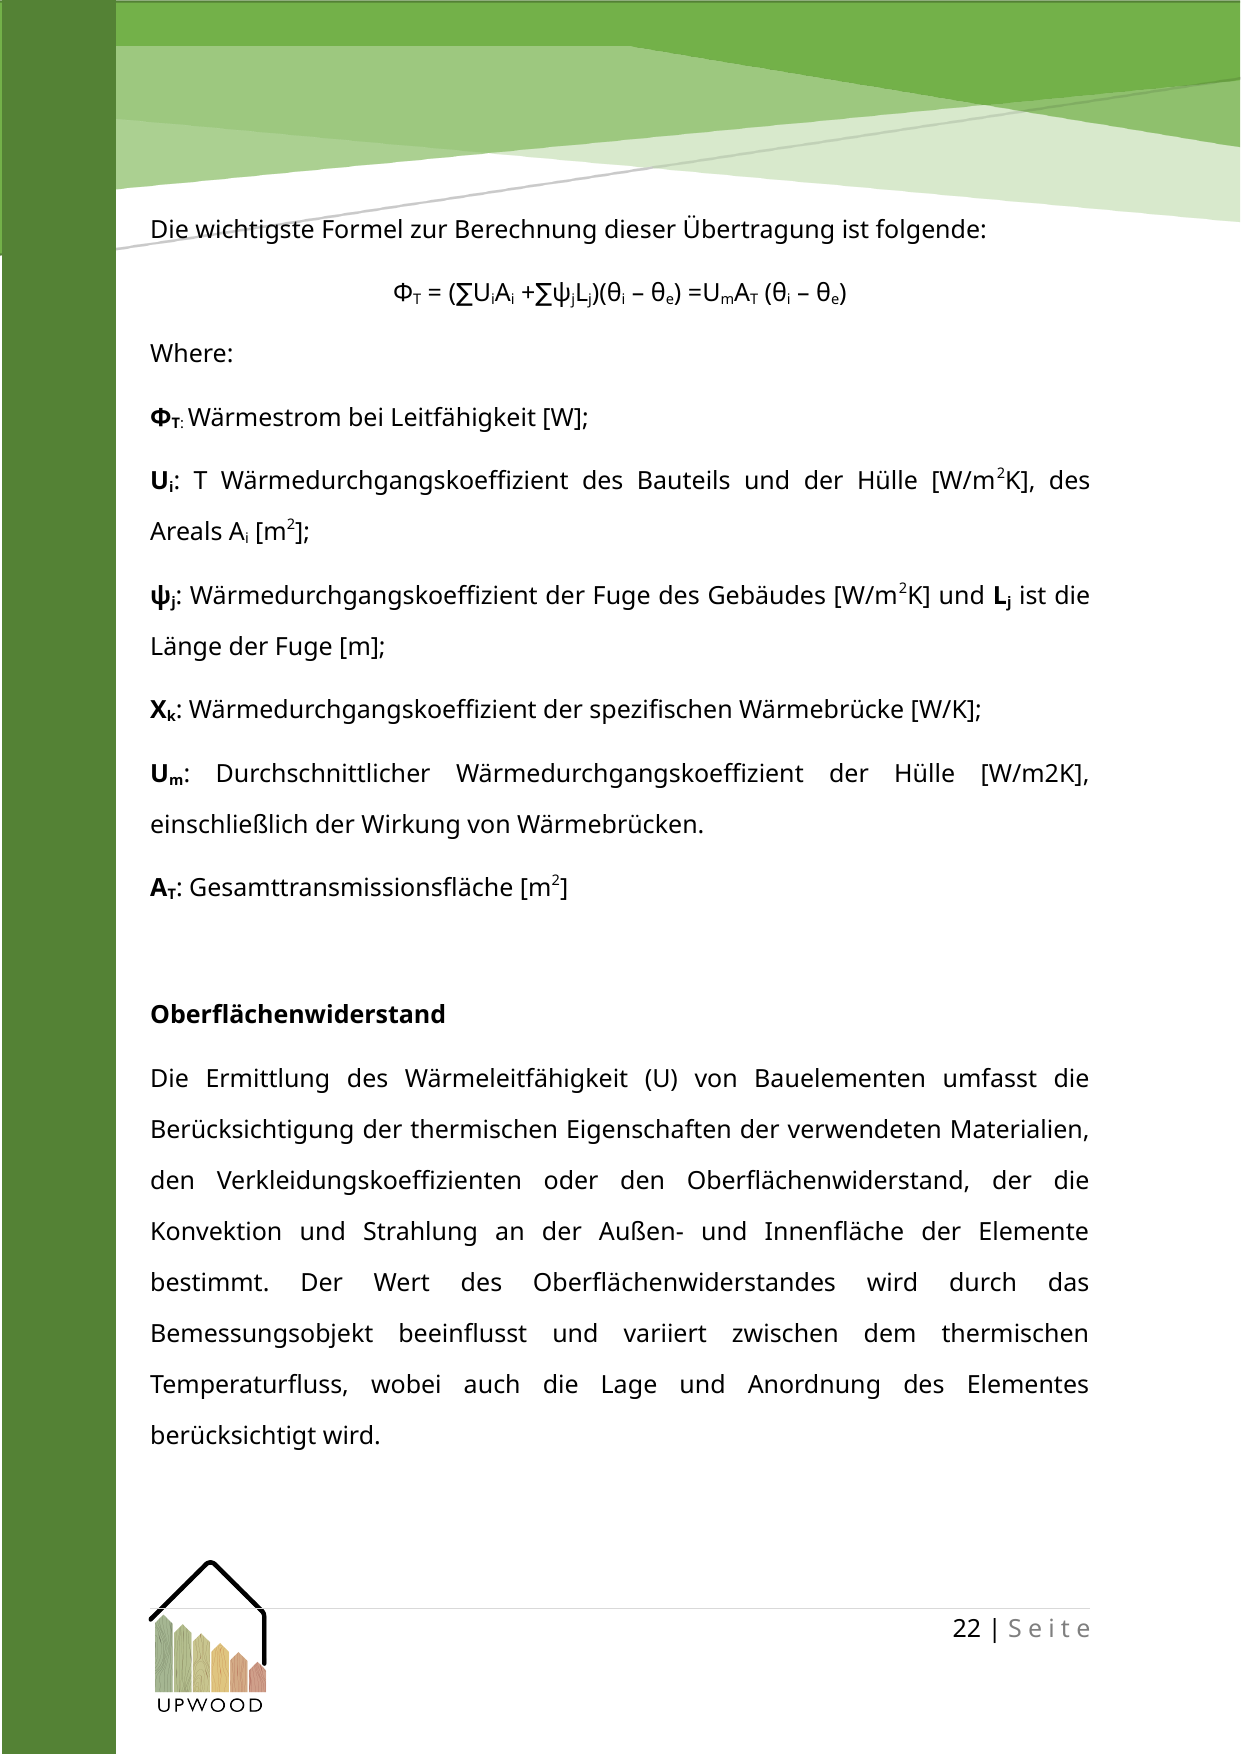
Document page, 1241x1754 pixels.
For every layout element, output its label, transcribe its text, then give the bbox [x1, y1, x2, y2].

picture [116, 46, 1241, 283]
text Oberflächenwiderstand [150, 997, 1090, 1031]
picture [148, 1560, 267, 1712]
text ΦT: Wärmestrom bei Leitfähigkeit [W]; [150, 399, 1090, 433]
table_header ΦT = (∑UiAi +∑ψjLj)(θi – θe) =UmAT (θi – θe) [150, 275, 1089, 336]
text ψj: Wärmedurchgangskoeffizient der Fuge des Gebäudes [W/m2K] und Lj ist die Länge der Fuge [m]; [150, 577, 1090, 662]
text Xk: Wärmedurchgangskoeffizient der spezifischen Wärmebrücke [W/K]; [150, 692, 1090, 726]
text Where: [150, 336, 1090, 370]
text AT: Gesamttransmissionsfläche [m2] [150, 870, 1090, 904]
text Die wichtigste Formel zur Berechnung dieser Übertragung ist folgende: [150, 211, 1090, 245]
text Um: Durchschnittlicher Wärmedurchgangskoeffizient der Hülle [W/m2K], einschließlich der Wirkung von Wärmebrücken. [150, 755, 1090, 841]
text Die Ermittlung des Wärmeleitfähigkeit (U) von Bauelementen umfasst die Berücksichtigung der thermischen Eigenschaften der verwendeten Materialien, den Verkleidungskoeffizienten oder den Oberflächenwiderstand, der die Konvektion und Strahlung an der Außen- und Innenfläche der Elemente bestimmt. Der Wert des Oberflächenwiderstandes wird durch das Bemessungsobjekt beeinflusst und variiert zwischen dem thermischen Temperaturfluss, wobei auch die Lage und Anordnung des Elementes berücksichtigt wird. [150, 1061, 1090, 1452]
text Ui: T Wärmedurchgangskoeffizient des Bauteils und der Hülle [W/m2K], des Areals Ai [m2]; [150, 463, 1090, 548]
